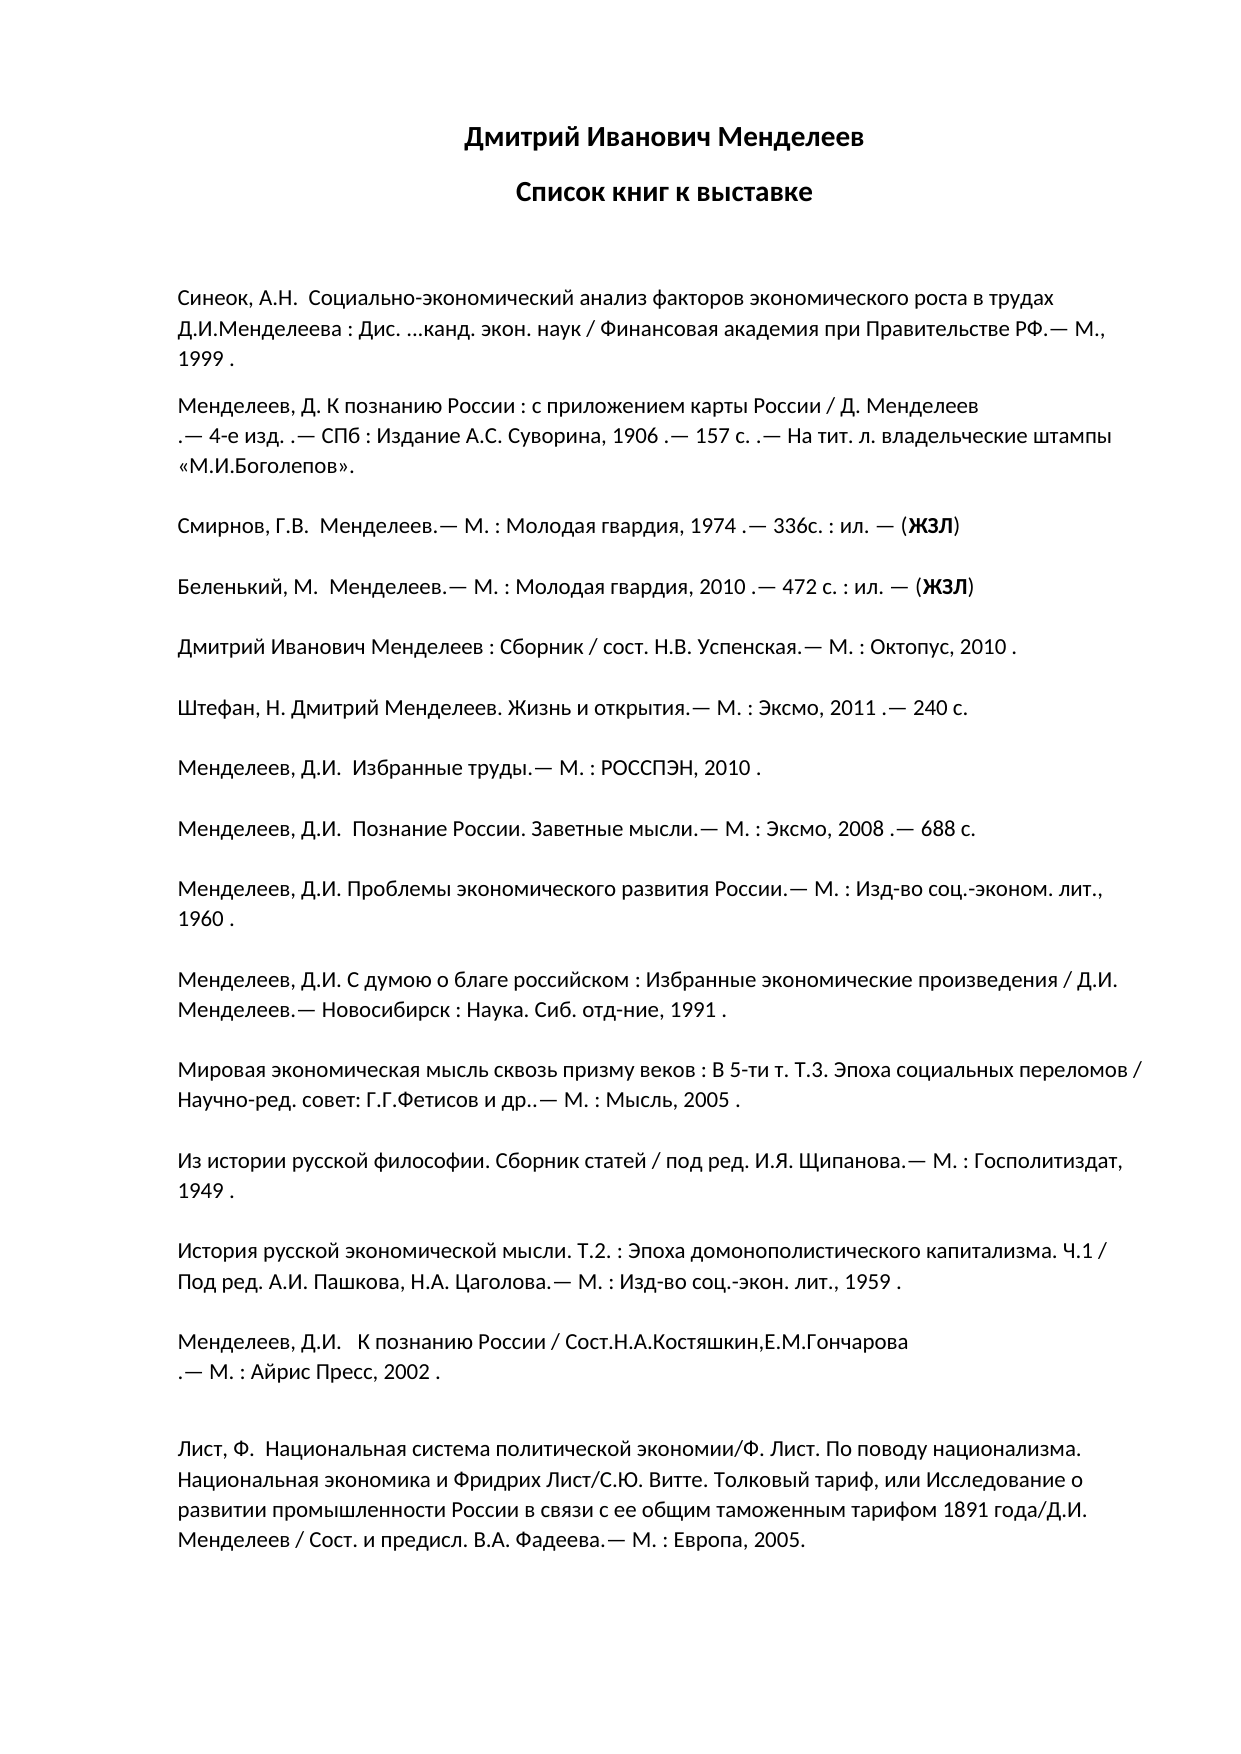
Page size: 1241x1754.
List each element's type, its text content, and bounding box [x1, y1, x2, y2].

text Синеок, А.Н. Социально-экономический анализ факторов экономического роста в трудах Д.И.Менделеева : Дис. ...канд. экон. наук / Финансовая академия при Правительстве РФ.— М., 1999 . [177, 283, 1152, 372]
text Дмитрий Иванович Менделеев : Сборник / сост. Н.В. Успенская.— М. : Октопус, 2010 . [177, 632, 1152, 660]
text История русской экономической мысли. Т.2. : Эпоха домонополистического капитализма. Ч.1 / Под ред. А.И. Пашкова, Н.А. Цаголова.— М. : Изд-во соц.-экон. лит., 1959 . [177, 1237, 1152, 1295]
text Мировая экономическая мысль сквозь призму веков : В 5-ти т. Т.3. Эпоха социальных переломов / Научно-ред. совет: Г.Г.Фетисов и др..— М. : Мысль, 2005 . [177, 1055, 1152, 1113]
text .— М. : Айрис Пресс, 2002 . [177, 1357, 1152, 1385]
text Менделеев, Д.И. С думою о благе российском : Избранные экономические произведения / Д.И. Менделеев.— Новосибирск : Наука. Сиб. отд-ние, 1991 . [177, 965, 1152, 1023]
text Менделеев, Д.И. Избранные труды.— М. : РОССПЭН, 2010 . [177, 753, 1152, 781]
text .— 4-е изд. .— СПб : Издание А.С. Суворина, 1906 .— 157 с. .— На тит. л. владельческие штампы «М.И.Боголепов». [177, 421, 1152, 479]
text Штефан, Н. Дмитрий Менделеев. Жизнь и открытия.— М. : Эксмо, 2011 .— 240 с. [177, 693, 1152, 721]
text Смирнов, Г.В. Менделеев.— М. : Молодая гвардия, 1974 .— 336с. : ил. — (ЖЗЛ) [177, 512, 1152, 539]
text Менделеев, Д.И. Проблемы экономического развития России.— М. : Изд-во соц.-эконом. лит., 1960 . [177, 874, 1152, 932]
text Из истории русской философии. Сборник статей / под ред. И.Я. Щипанова.— М. : Госполитиздат, 1949 . [177, 1146, 1152, 1204]
text Менделеев, Д.И. Познание России. Заветные мысли.— М. : Эксмо, 2008 .— 688 с. [177, 814, 1152, 842]
text Менделеев, Д.И. К познанию России / Сост.Н.А.Костяшкин,Е.М.Гончарова [177, 1327, 1152, 1355]
text Дмитрий Иванович Менделеев [177, 118, 1152, 154]
text Лист, Ф. Национальная система политической экономии/Ф. Лист. По поводу национализма. Национальная экономика и Фридрих Лист/С.Ю. Витте. Толковый тариф, или Исследование о развитии промышленности России в связи с ее общим таможенным тарифом 1891 года/Д.И. Менделеев / Сост. и предисл. В.А. Фадеева.— М. : Европа, 2005. [177, 1434, 1152, 1553]
text Беленький, М. Менделеев.— М. : Молодая гвардия, 2010 .— 472 с. : ил. — (ЖЗЛ) [177, 572, 1152, 600]
text Список книг к выставке [177, 173, 1152, 209]
text Менделеев, Д. К познанию России : с приложением карты России / Д. Менделеев [177, 391, 1152, 419]
